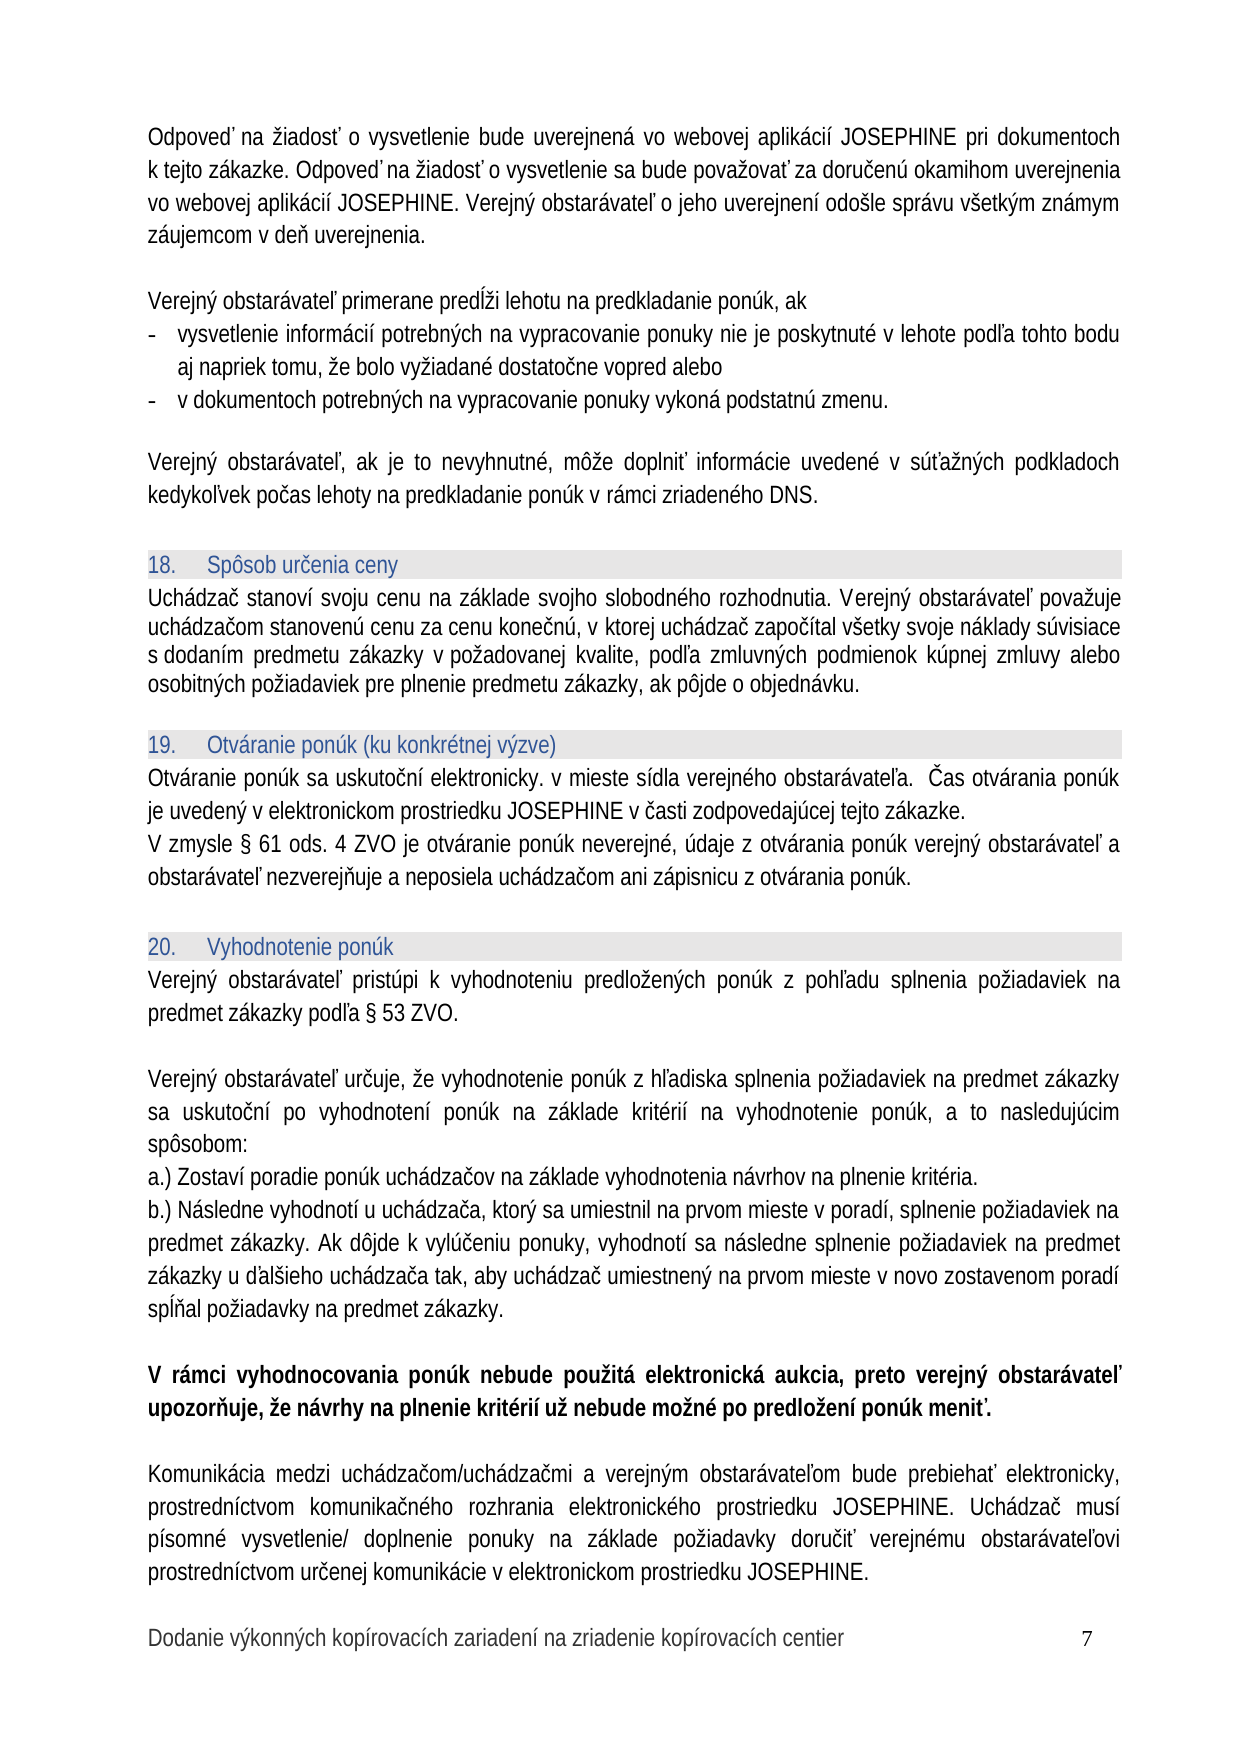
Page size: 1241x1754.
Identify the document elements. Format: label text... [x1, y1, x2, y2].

text V zmysle § 61 ods. 4 ZVO je otváranie ponúk neverejné, údaje z otvárania ponúk verejný obstarávateľ a obstarávateľ nezverejňuje a neposiela uchádzačom ani zápisnicu z otvárania ponúk. [148, 829, 1122, 891]
text b.) Následne vyhodnotí u uchádzača, ktorý sa umiestnil na prvom mieste v poradí, splnenie požiadaviek na predmet zákazky. Ak dôjde k vylúčeniu ponuky, vyhodnotí sa následne splnenie požiadaviek na predmet zákazky u ďalšieho uchádzača tak, aby uchádzač umiestnený na prvom mieste v novo zostavenom poradí spĺňal požiadavky na predmet zákazky. [148, 1195, 1122, 1323]
subtitle Otváranie ponúk (ku konkrétnej výzve) [148, 730, 1122, 759]
text Verejný obstarávateľ, ak je to nevyhnutné, môže doplniť informácie uvedené v súťažných podkladoch kedykoľvek počas lehoty na predkladanie ponúk v rámci zriadeného DNS. [148, 447, 1122, 509]
text a.) Zostaví poradie ponúk uchádzačov na základe vyhodnotenia návrhov na plnenie kritéria. [148, 1162, 1122, 1191]
text V rámci vyhodnocovania ponúk nebude použitá elektronická aukcia, preto verejný obstarávateľ upozorňuje, že návrhy na plnenie kritérií už nebude možné po predložení ponúk meniť. [148, 1360, 1122, 1421]
list v dokumentoch potrebných na vypracovanie ponuky vykoná podstatnú zmenu. [148, 385, 1122, 414]
subtitle Vyhodnotenie ponúk [148, 932, 1122, 961]
list vysvetlenie informácií potrebných na vypracovanie ponuky nie je poskytnuté v lehote podľa tohto bodu aj napriek tomu, že bolo vyžiadané dostatočne vopred alebo [148, 319, 1122, 381]
text Verejný obstarávateľ určuje, že vyhodnotenie ponúk z hľadiska splnenia požiadaviek na predmet zákazky sa uskutoční po vyhodnotení ponúk na základe kritérií na vyhodnotenie ponúk, a to nasledujúcim spôsobom: [148, 1064, 1122, 1158]
text Komunikácia medzi uchádzačom/uchádzačmi a verejným obstarávateľom bude prebiehať elektronicky, prostredníctvom komunikačného rozhrania elektronického prostriedku JOSEPHINE. Uchádzač musí písomné vysvetlenie/ doplnenie ponuky na základe požiadavky doručiť verejnému obstarávateľovi prostredníctvom určenej komunikácie v elektronickom prostriedku JOSEPHINE. [148, 1459, 1122, 1586]
text Verejný obstarávateľ primerane predĺži lehotu na predkladanie ponúk, ak [148, 286, 1122, 315]
subtitle Spôsob určenia ceny [148, 550, 1122, 579]
text Verejný obstarávateľ pristúpi k vyhodnoteniu predložených ponúk z pohľadu splnenia požiadaviek na predmet zákazky podľa § 53 ZVO. [148, 965, 1122, 1026]
text Otváranie ponúk sa uskutoční elektronicky. v mieste sídla verejného obstarávateľa. Čas otvárania ponúk je uvedený v elektronickom prostriedku JOSEPHINE v časti zodpovedajúcej tejto zákazke. [148, 763, 1122, 825]
text Uchádzač stanoví svoju cenu na základe svojho slobodného rozhodnutia. Verejný obstarávateľ považuje uchádzačom stanovenú cenu za cenu konečnú, v ktorej uchádzač započítal všetky svoje náklady súvisiace s dodaním predmetu zákazky v požadovanej kvalite, podľa zmluvných podmienok kúpnej zmluvy alebo osobitných požiadaviek pre plnenie predmetu zákazky, ak pôjde o objednávku. [148, 583, 1122, 697]
text Odpoveď na žiadosť o vysvetlenie bude uverejnená vo webovej aplikácií JOSEPHINE pri dokumentoch k tejto zákazke. Odpoveď na žiadosť o vysvetlenie sa bude považovať za doručenú okamihom uverejnenia vo webovej aplikácií JOSEPHINE. Verejný obstarávateľ o jeho uverejnení odošle správu všetkým známym záujemcom v deň uverejnenia. [148, 122, 1122, 249]
